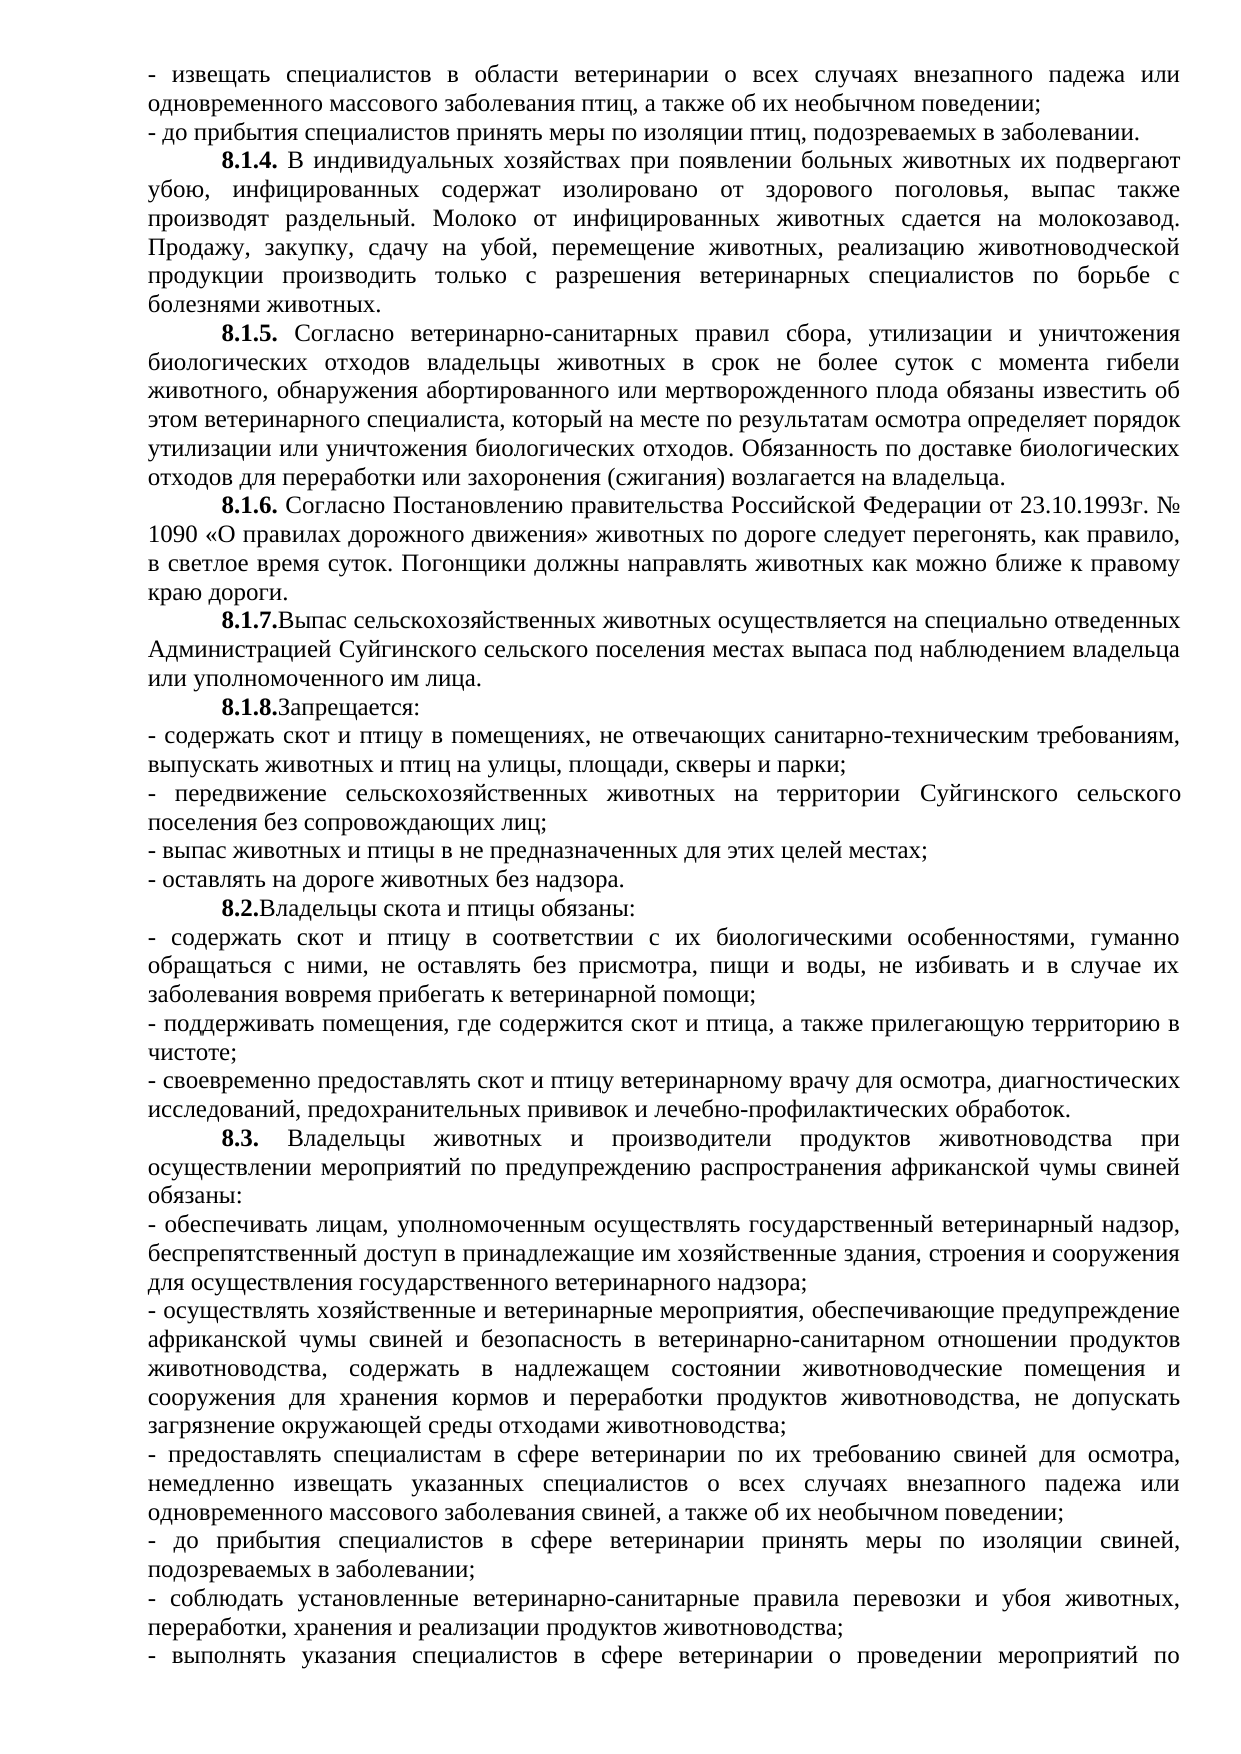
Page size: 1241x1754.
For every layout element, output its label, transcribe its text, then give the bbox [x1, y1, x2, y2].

text - содержать скот и птицу в помещениях, не отвечающих санитарно-техническим требованиям, выпускать животных и птиц на улицы, площади, скверы и парки; [148, 720, 1181, 778]
text 8.1.8.Запрещается: [148, 692, 1181, 720]
text - оставлять на дороге животных без надзора. [148, 864, 1181, 893]
text 8.3. Владельцы животных и производители продуктов животноводства при осуществлении мероприятий по предупреждению распространения африканской чумы свиней обязаны: [148, 1123, 1181, 1209]
text 8.1.5. Согласно ветеринарно-санитарных правил сбора, утилизации и уничтожения биологических отходов владельцы животных в срок не более суток с момента гибели животного, обнаружения абортированного или мертворожденного плода обязаны известить об этом ветеринарного специалиста, который на месте по результатам осмотра определяет порядок утилизации или уничтожения биологических отходов. Обязанность по доставке биологических отходов для переработки или захоронения (сжигания) возлагается на владельца. [148, 318, 1181, 490]
text 8.1.6. Согласно Постановлению правительства Российской Федерации от 23.10.1993г. № 1090 «О правилах дорожного движения» животных по дороге следует перегонять, как правило, в светлое время суток. Погонщики должны направлять животных как можно ближе к правому краю дороги. [148, 490, 1181, 605]
text - выпас животных и птицы в не предназначенных для этих целей местах; [148, 835, 1181, 864]
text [148, 1640, 1181, 1669]
text - своевременно предоставлять скот и птицу ветеринарному врачу для осмотра, диагностических исследований, предохранительных прививок и лечебно-профилактических обработок. [148, 1065, 1181, 1123]
text - поддерживать помещения, где содержится скот и птица, а также прилегающую территорию в чистоте; [148, 1008, 1181, 1065]
text 8.2.Владельцы скота и птицы обязаны: [148, 893, 1181, 922]
text - соблюдать установленные ветеринарно-санитарные правила перевозки и убоя животных, переработки, хранения и реализации продуктов животноводства; [148, 1583, 1181, 1640]
text - содержать скот и птицу в соответствии с их биологическими особенностями, гуманно обращаться с ними, не оставлять без присмотра, пищи и воды, не избивать и в случае их заболевания вовремя прибегать к ветеринарной помощи; [148, 922, 1181, 1008]
text 8.1.4. В индивидуальных хозяйствах при появлении больных животных их подвергают убою, инфицированных содержат изолировано от здорового поголовья, выпас также производят раздельный. Молоко от инфицированных животных сдается на молокозавод. Продажу, закупку, сдачу на убой, перемещение животных, реализацию животноводческой продукции производить только с разрешения ветеринарных специалистов по борьбе с болезнями животных. [148, 145, 1181, 318]
text - предоставлять специалистам в сфере ветеринарии по их требованию свиней для осмотра, немедленно извещать указанных специалистов о всех случаях внезапного падежа или одновременного массового заболевания свиней, а также об их необычном поведении; [148, 1439, 1181, 1525]
text - передвижение сельскохозяйственных животных на территории Суйгинского сельского поселения без сопровождающих лиц; [148, 778, 1181, 835]
text - до прибытия специалистов в сфере ветеринарии принять меры по изоляции свиней, подозреваемых в заболевании; [148, 1525, 1181, 1583]
text - до прибытия специалистов принять меры по изоляции птиц, подозреваемых в заболевании. [148, 117, 1181, 145]
text - осуществлять хозяйственные и ветеринарные мероприятия, обеспечивающие предупреждение африканской чумы свиней и безопасность в ветеринарно-санитарном отношении продуктов животноводства, содержать в надлежащем состоянии животноводческие помещения и сооружения для хранения кормов и переработки продуктов животноводства, не допускать загрязнение окружающей среды отходами животноводства; [148, 1295, 1181, 1439]
text 8.1.7.Выпас сельскохозяйственных животных осуществляется на специально отведенных Администрацией Суйгинского сельского поселения местах выпаса под наблюдением владельца или уполномоченного им лица. [148, 605, 1181, 692]
text - обеспечивать лицам, уполномоченным осуществлять государственный ветеринарный надзор, беспрепятственный доступ в принадлежащие им хозяйственные здания, строения и сооружения для осуществления государственного ветеринарного надзора; [148, 1209, 1181, 1295]
text - извещать специалистов в области ветеринарии о всех случаях внезапного падежа или одновременного массового заболевания птиц, а также об их необычном поведении; [148, 59, 1181, 117]
